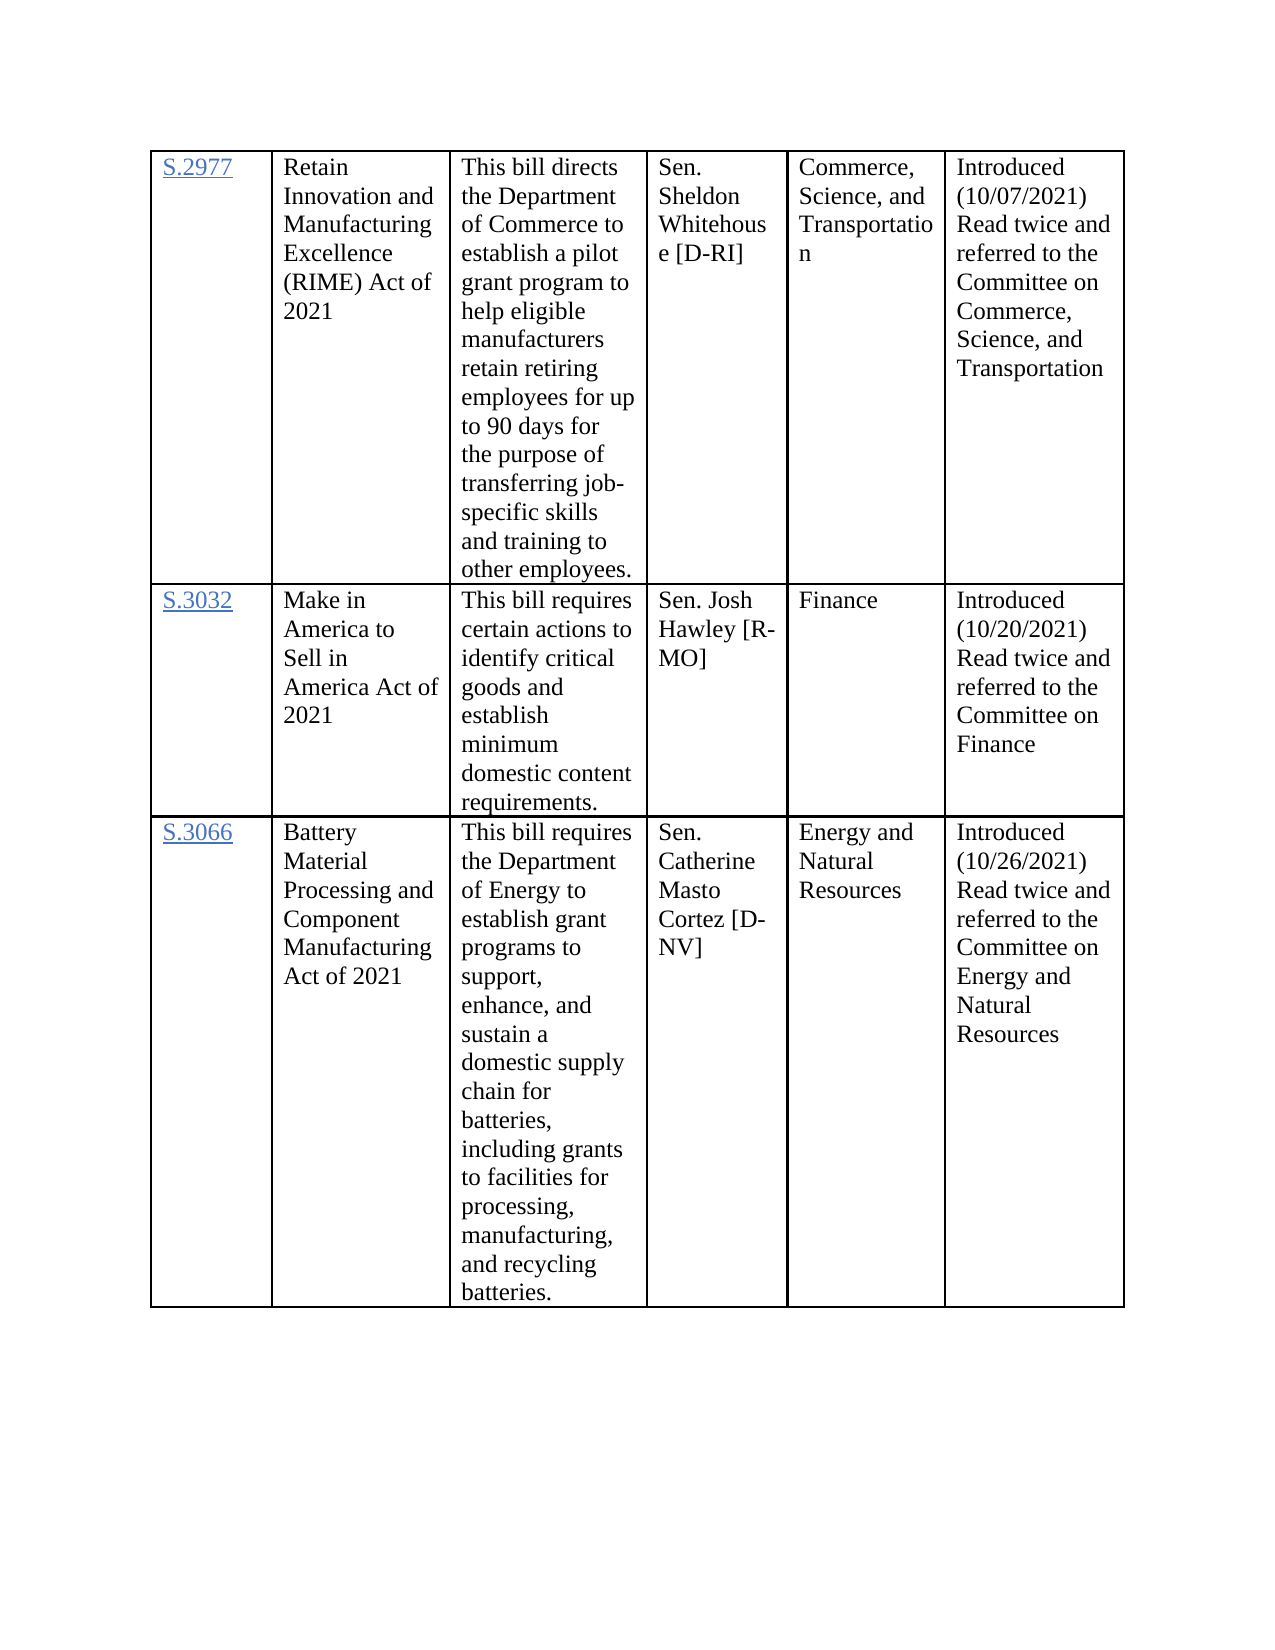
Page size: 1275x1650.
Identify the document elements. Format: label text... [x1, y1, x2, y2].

table_cell Energy and Natural Resources [789, 818, 944, 1306]
table_cell This bill requires certain actions to identify critical goods and establish minimum domestic content requirements. [451, 585, 646, 815]
table_cell Battery Material Processing and Component Manufacturing Act of 2021 [273, 818, 449, 1306]
table_cell Finance [789, 585, 944, 815]
table_cell S.2977 [152, 152, 271, 583]
table_cell This bill requires the Department of Energy to establish grant programs to support, enhance, and sustain a domestic supply chain for batteries, including grants to facilities for processing, manufacturing, and recycling batteries. [451, 818, 646, 1306]
table_cell S.3032 [152, 585, 271, 815]
table_cell This bill directs the Department of Commerce to establish a pilot grant program to help eligible manufacturers retain retiring employees for up to 90 days for the purpose of transferring job-specific skills and training to other employees. [451, 152, 646, 583]
table_cell Sen. Josh Hawley [R-MO] [648, 585, 786, 815]
table_cell Introduced (10/26/2021) Read twice and referred to the Committee on Energy and Natural Resources [946, 818, 1123, 1306]
table_cell Commerce, Science, and Transportation [789, 152, 944, 583]
table_cell Make in America to Sell in America Act of 2021 [273, 585, 449, 815]
table_cell Sen. Catherine Masto Cortez [D-NV] [648, 818, 786, 1306]
table_cell Introduced (10/20/2021) Read twice and referred to the Committee on Finance [946, 585, 1123, 815]
table_cell Introduced (10/07/2021) Read twice and referred to the Committee on Commerce, Science, and Transportation [946, 152, 1123, 583]
table_cell Retain Innovation and Manufacturing Excellence (RIME) Act of 2021 [273, 152, 449, 583]
table_cell Sen. Sheldon Whitehouse [D-RI] [648, 152, 786, 583]
table_cell S.3066 [152, 818, 271, 1306]
